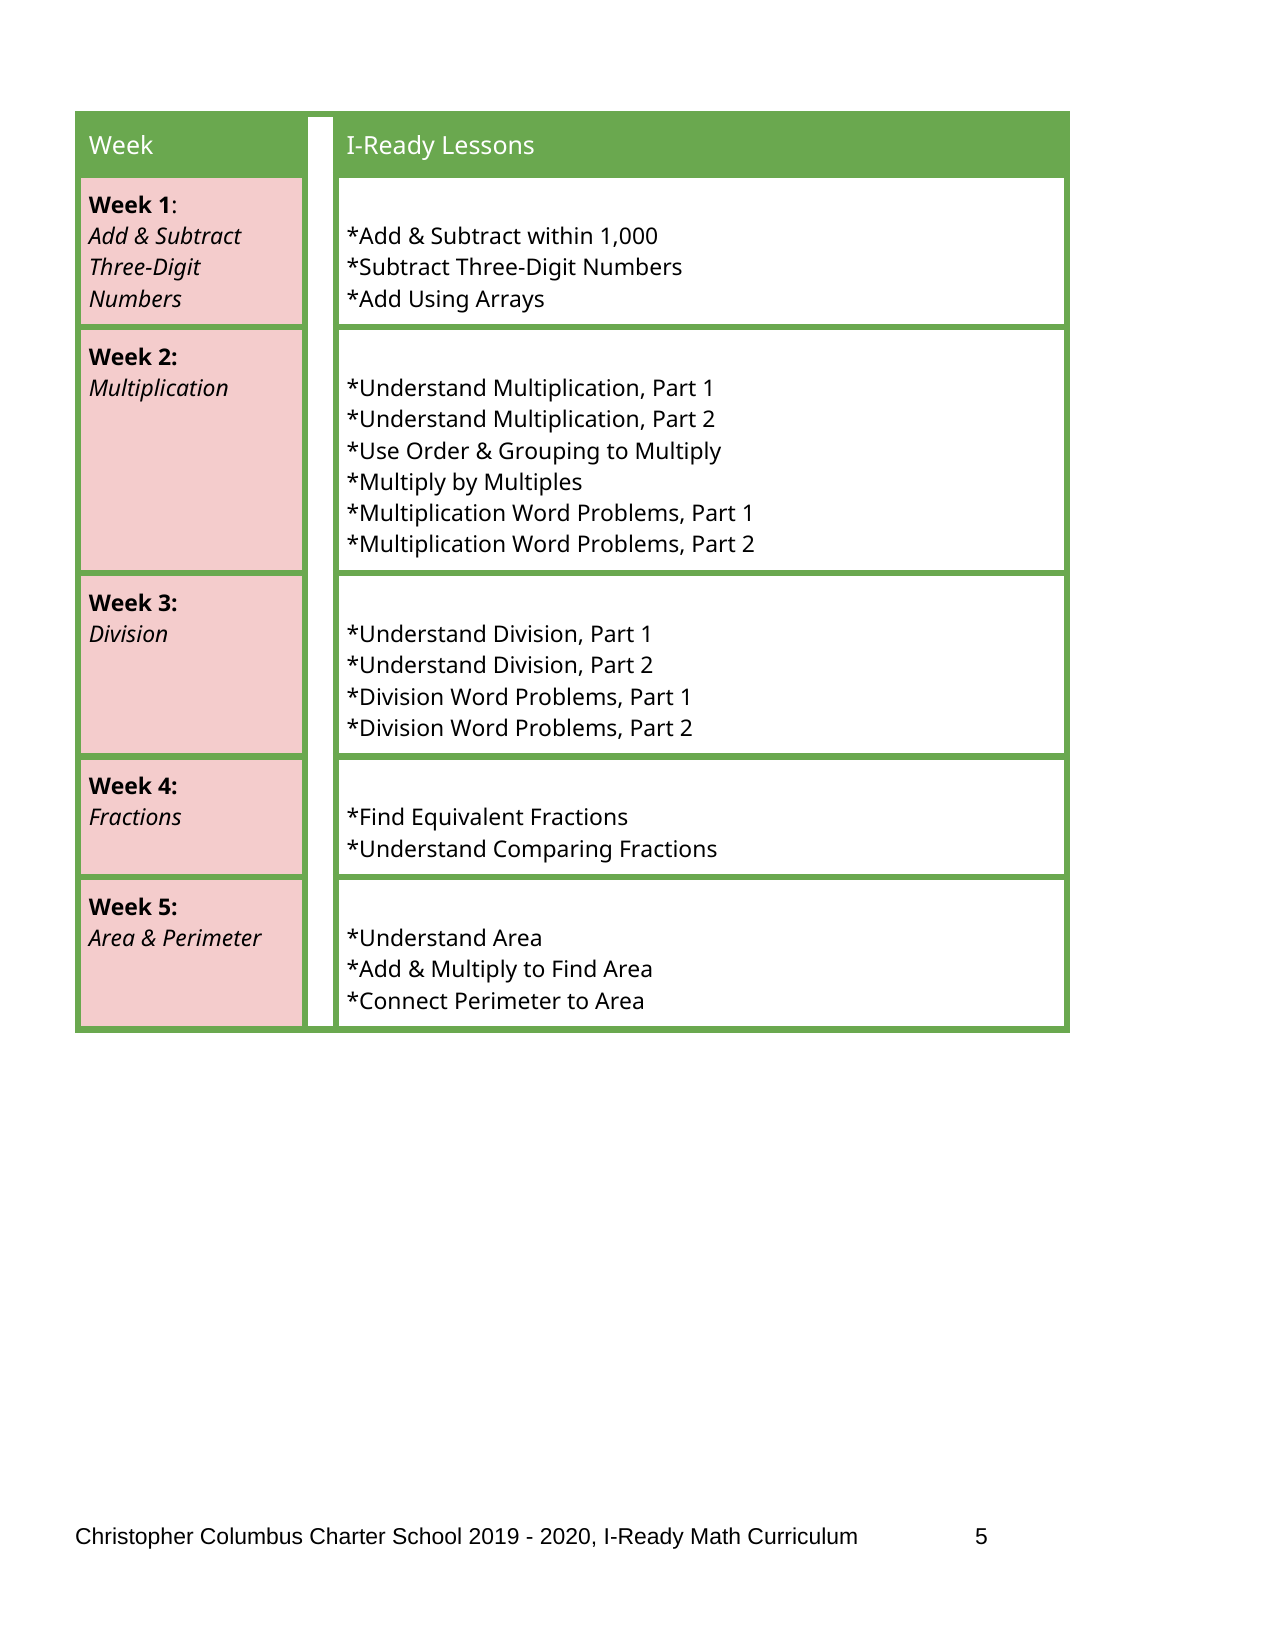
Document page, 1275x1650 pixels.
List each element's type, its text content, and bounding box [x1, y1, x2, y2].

table_cell Week 5: Area & Perimeter [81, 880, 302, 1026]
table_cell Week 4: Fractions [81, 760, 302, 874]
table_header [308, 117, 333, 1026]
table_header Week [81, 117, 302, 172]
table_cell Week 2: Multiplication [81, 330, 302, 570]
table_cell *Understand Division, Part 1 *Understand Division, Part 2 *Division Word Problems, Part 1 *Division Word Problems, Part 2 [339, 576, 1064, 753]
table_header I-Ready Lessons [339, 117, 1064, 172]
table_cell Week 1: Add & Subtract Three-Digit Numbers [81, 178, 302, 324]
table_cell *Understand Area *Add & Multiply to Find Area *Connect Perimeter to Area [339, 880, 1064, 1026]
table_cell *Understand Multiplication, Part 1 *Understand Multiplication, Part 2 *Use Order & Grouping to Multiply *Multiply by Multiples *Multiplication Word Problems, Part 1 *Multiplication Word Problems, Part 2 [339, 330, 1064, 570]
table_cell Week 3: Division [81, 576, 302, 753]
table_cell *Find Equivalent Fractions *Understand Comparing Fractions [339, 760, 1064, 874]
table_cell *Add & Subtract within 1,000 *Subtract Three-Digit Numbers *Add Using Arrays [339, 178, 1064, 324]
